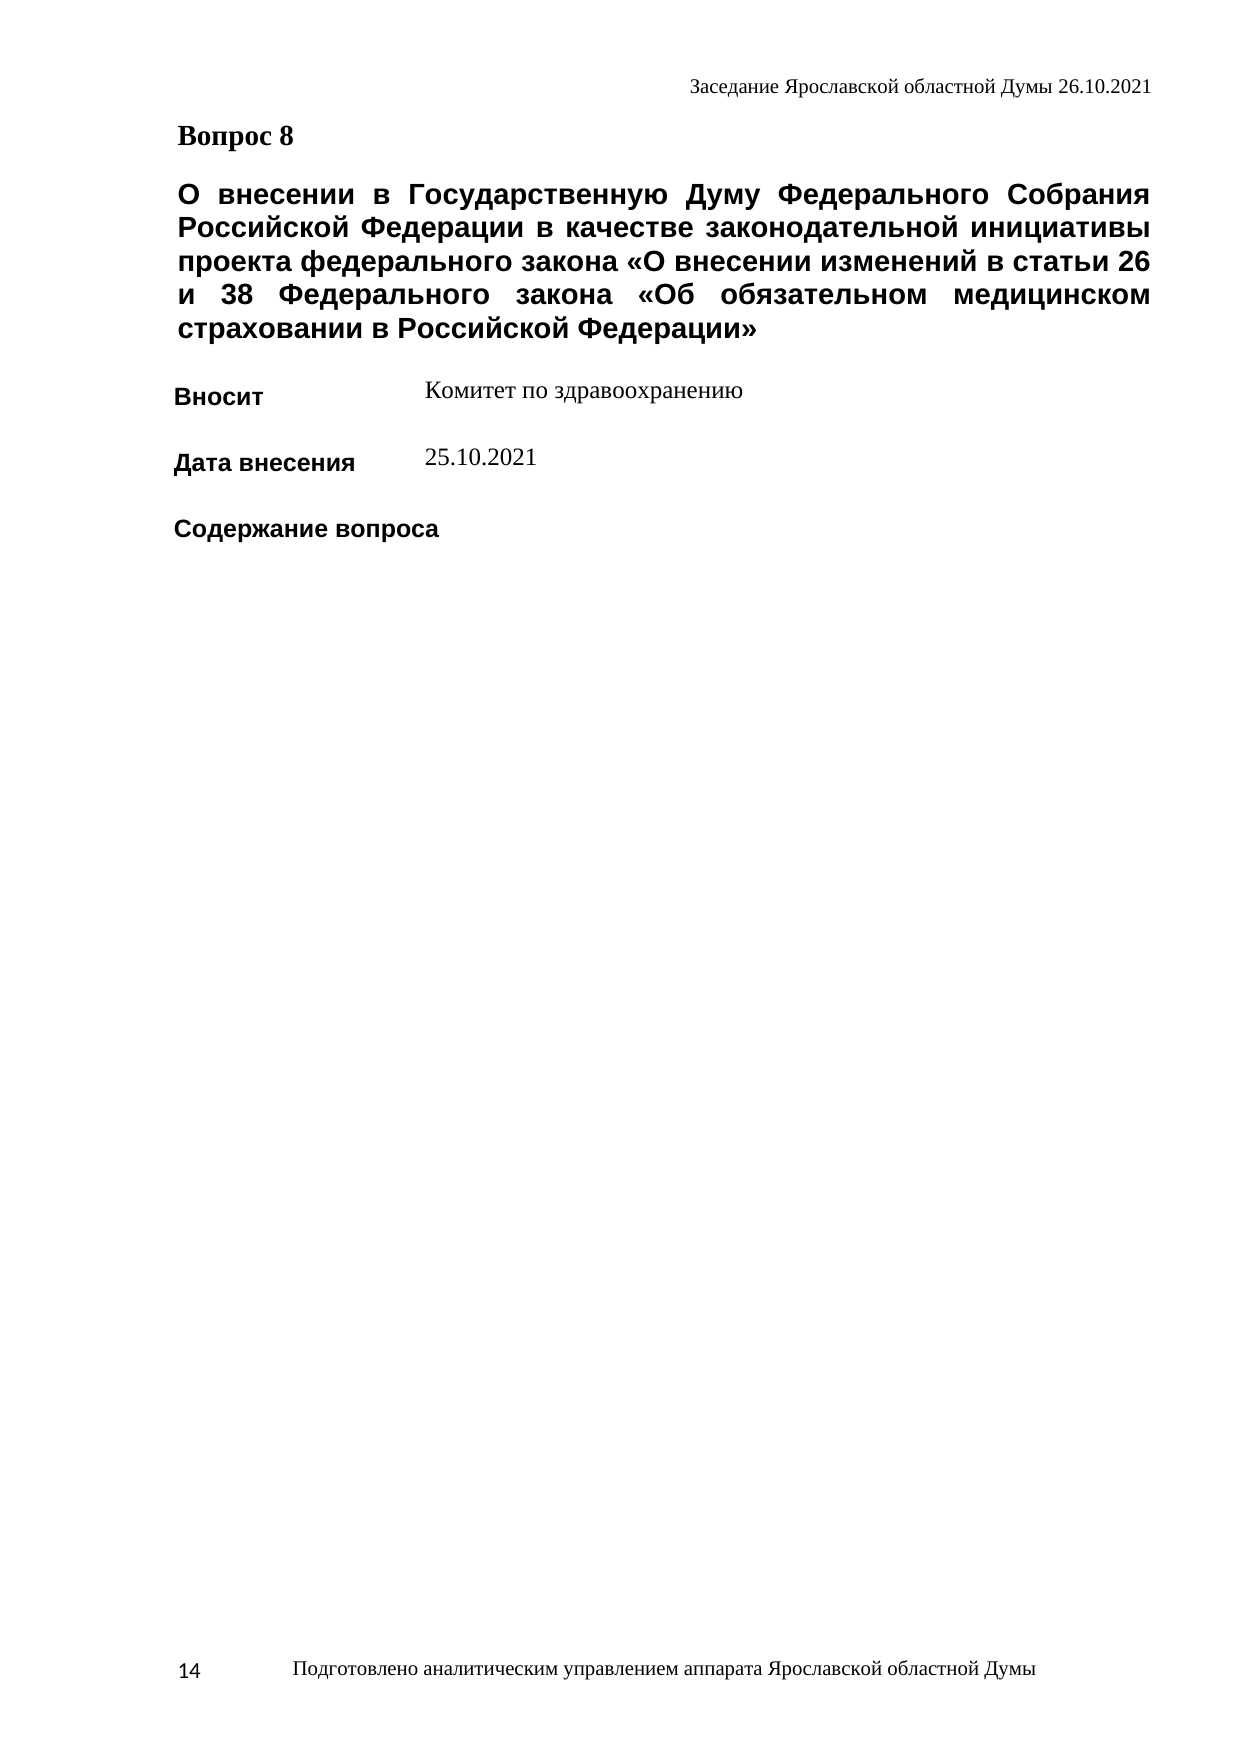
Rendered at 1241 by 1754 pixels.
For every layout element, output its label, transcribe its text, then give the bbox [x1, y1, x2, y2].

table_header Комитет по здравоохранению [413, 357, 1152, 423]
table_cell 25.10.2021 [413, 423, 1152, 489]
table_header Вносит [163, 357, 413, 423]
table_cell Содержание вопроса [163, 489, 1152, 556]
text Вопрос 8 [177, 118, 1152, 152]
table_cell Дата внесения [163, 423, 413, 489]
subtitle О внесении в Государственную Думу Федерального Собрания Российской Федерации в качестве законодательной инициативы проекта федерального закона «О внесении изменений в статьи 26 и 38 Федерального закона «Об обязательном медицинском страховании в Российской Федерации» [177, 177, 1152, 344]
